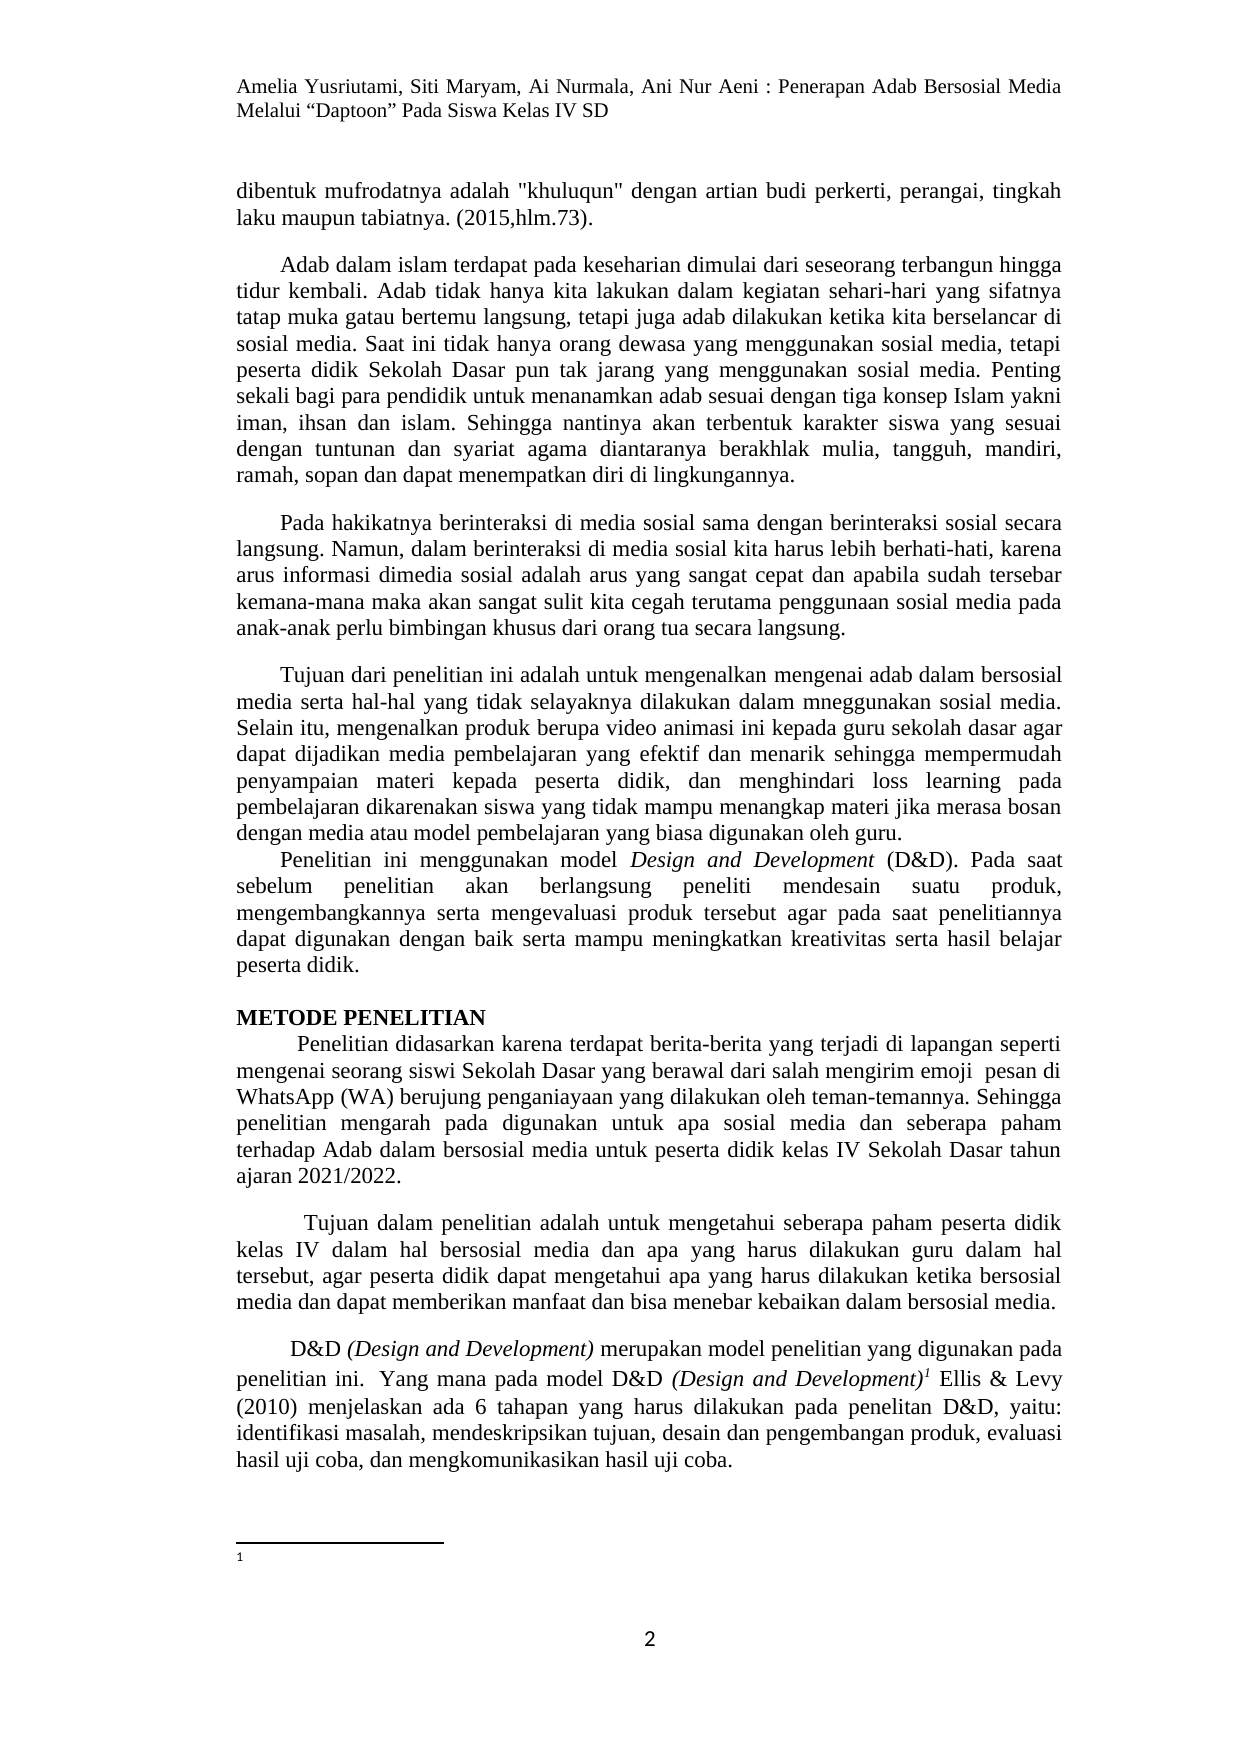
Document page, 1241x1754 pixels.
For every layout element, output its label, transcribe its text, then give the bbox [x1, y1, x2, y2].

text Penelitian ini menggunakan model Design and Development (D&D). Pada saat sebelum penelitian akan berlangsung peneliti mendesain suatu produk, mengembangkannya serta mengevaluasi produk tersebut agar pada saat penelitiannya dapat digunakan dengan baik serta mampu meningkatkan kreativitas serta hasil belajar peserta didik. [236, 846, 1063, 978]
text Tujuan dari penelitian ini adalah untuk mengenalkan mengenai adab dalam bersosial media serta hal-hal yang tidak selayaknya dilakukan dalam mneggunakan sosial media. Selain itu, mengenalkan produk berupa video animasi ini kepada guru sekolah dasar agar dapat dijadikan media pembelajaran yang efektif dan menarik sehingga mempermudah penyampaian materi kepada peserta didik, dan menghindari loss learning pada pembelajaran dikarenakan siswa yang tidak mampu menangkap materi jika merasa bosan dengan media atau model pembelajaran yang biasa digunakan oleh guru. [236, 661, 1063, 846]
text Adab dalam islam terdapat pada keseharian dimulai dari seseorang terbangun hingga tidur kembali. Adab tidak hanya kita lakukan dalam kegiatan sehari-hari yang sifatnya tatap muka gatau bertemu langsung, tetapi juga adab dilakukan ketika kita berselancar di sosial media. Saat ini tidak hanya orang dewasa yang menggunakan sosial media, tetapi peserta didik Sekolah Dasar pun tak jarang yang menggunakan sosial media. Penting sekali bagi para pendidik untuk menanamkan adab sesuai dengan tiga konsep Islam yakni iman, ihsan dan islam. Sehingga nantinya akan terbentuk karakter siswa yang sesuai dengan tuntunan dan syariat agama diantaranya berakhlak mulia, tangguh, mandiri, ramah, sopan dan dapat menempatkan diri di lingkungannya. [236, 251, 1063, 488]
subtitle METODE PENELITIAN [236, 1004, 1063, 1030]
text Penelitian didasarkan karena terdapat berita-berita yang terjadi di lapangan seperti mengenai seorang siswi Sekolah Dasar yang berawal dari salah mengirim emoji pesan di WhatsApp (WA) berujung penganiayaan yang dilakukan oleh teman-temannya. Sehingga penelitian mengarah pada digunakan untuk apa sosial media dan seberapa paham terhadap Adab dalam bersosial media untuk peserta didik kelas IV Sekolah Dasar tahun ajaran 2021/2022. [236, 1030, 1063, 1188]
text D&D (Design and Development) merupakan model penelitian yang digunakan pada penelitian ini. Yang mana pada model D&D (Design and Development) Ellis & Levy (2010) menjelaskan ada 6 tahapan yang harus dilakukan pada penelitan D&D, yaitu: identifikasi masalah, mendeskripsikan tujuan, desain dan pengembangan produk, evaluasi hasil uji coba, dan mengkomunikasikan hasil uji coba. [236, 1336, 1063, 1472]
text Pada hakikatnya berinteraksi di media sosial sama dengan berinteraksi sosial secara langsung. Namun, dalam berinteraksi di media sosial kita harus lebih berhati-hati, karena arus informasi dimedia sosial adalah arus yang sangat cepat dan apabila sudah tersebar kemana-mana maka akan sangat sulit kita cegah terutama penggunaan sosial media pada anak-anak perlu bimbingan khusus dari orang tua secara langsung. [236, 509, 1063, 641]
text Tujuan dalam penelitian adalah untuk mengetahui seberapa paham peserta didik kelas IV dalam hal bersosial media dan apa yang harus dilakukan guru dalam hal tersebut, agar peserta didik dapat mengetahui apa yang harus dilakukan ketika bersosial media dan dapat memberikan manfaat dan bisa menebar kebaikan dalam bersosial media. [236, 1209, 1063, 1315]
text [236, 177, 1063, 230]
